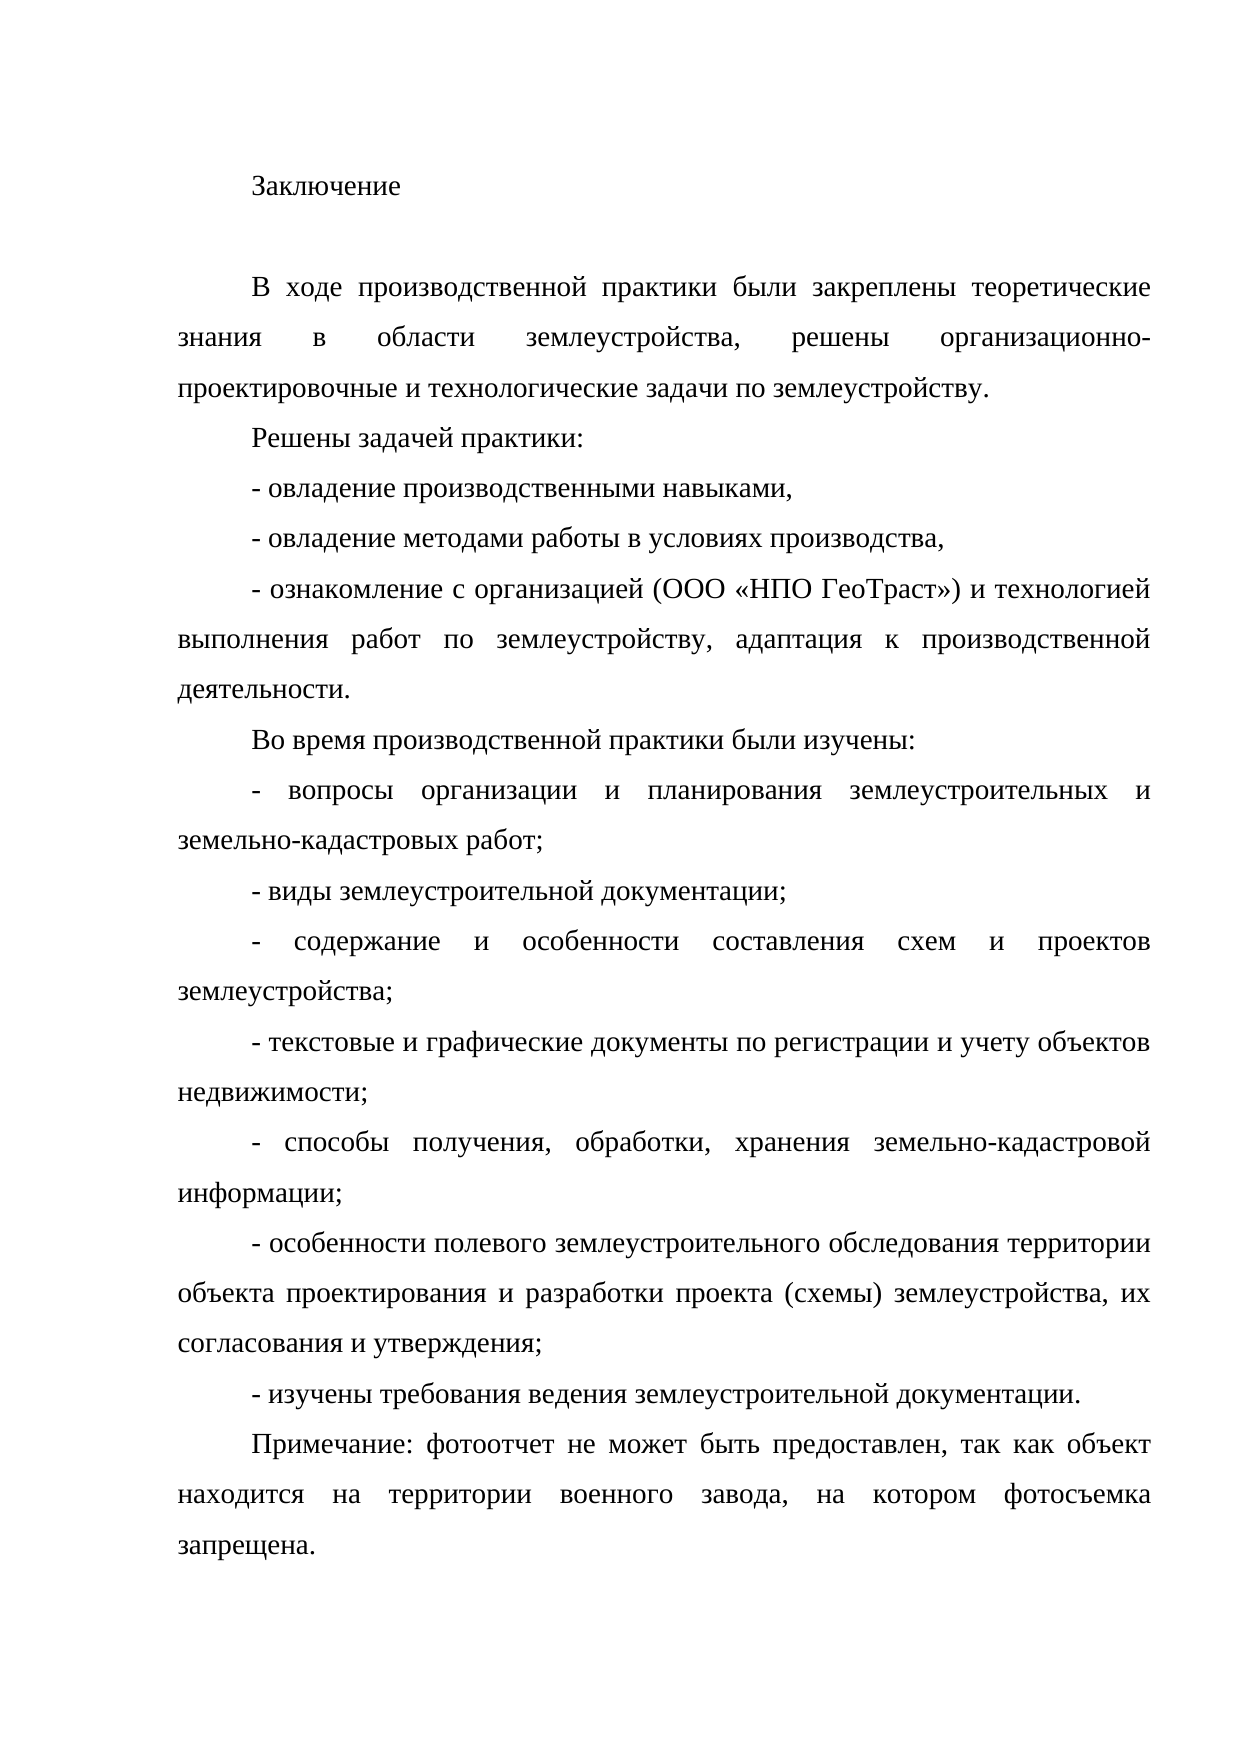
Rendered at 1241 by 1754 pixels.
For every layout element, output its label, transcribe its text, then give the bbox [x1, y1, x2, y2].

text Заключение [177, 168, 1152, 202]
text В ходе производственной практики были закреплены теоретические знания в области землеустройства, решены организационно-проектировочные и технологические задачи по землеустройству. [177, 269, 1152, 403]
text - изучены требования ведения землеустроительной документации. [177, 1376, 1152, 1409]
text - вопросы организации и планирования землеустроительных и земельно-кадастровых работ; [177, 772, 1152, 856]
text - виды землеустроительной документации; [177, 873, 1152, 906]
text Примечание: фотоотчет не может быть предоставлен, так как объект находится на территории военного завода, на котором фотосъемка запрещена. [177, 1426, 1152, 1560]
text Решены задачей практики: [177, 420, 1152, 453]
text - способы получения, обработки, хранения земельно-кадастровой информации; [177, 1124, 1152, 1208]
text - овладение методами работы в условиях производства, [177, 521, 1152, 554]
text - текстовые и графические документы по регистрации и учету объектов недвижимости; [177, 1024, 1152, 1108]
text Во время производственной практики были изучены: [177, 722, 1152, 755]
text - ознакомление с организацией (ООО «НПО ГеоТраст») и технологией выполнения работ по землеустройству, адаптация к производственной деятельности. [177, 571, 1152, 705]
text - особенности полевого землеустроительного обследования территории объекта проектирования и разработки проекта (схемы) землеустройства, их согласования и утверждения; [177, 1225, 1152, 1359]
text - содержание и особенности составления схем и проектов землеустройства; [177, 923, 1152, 1007]
text - овладение производственными навыками, [177, 470, 1152, 504]
